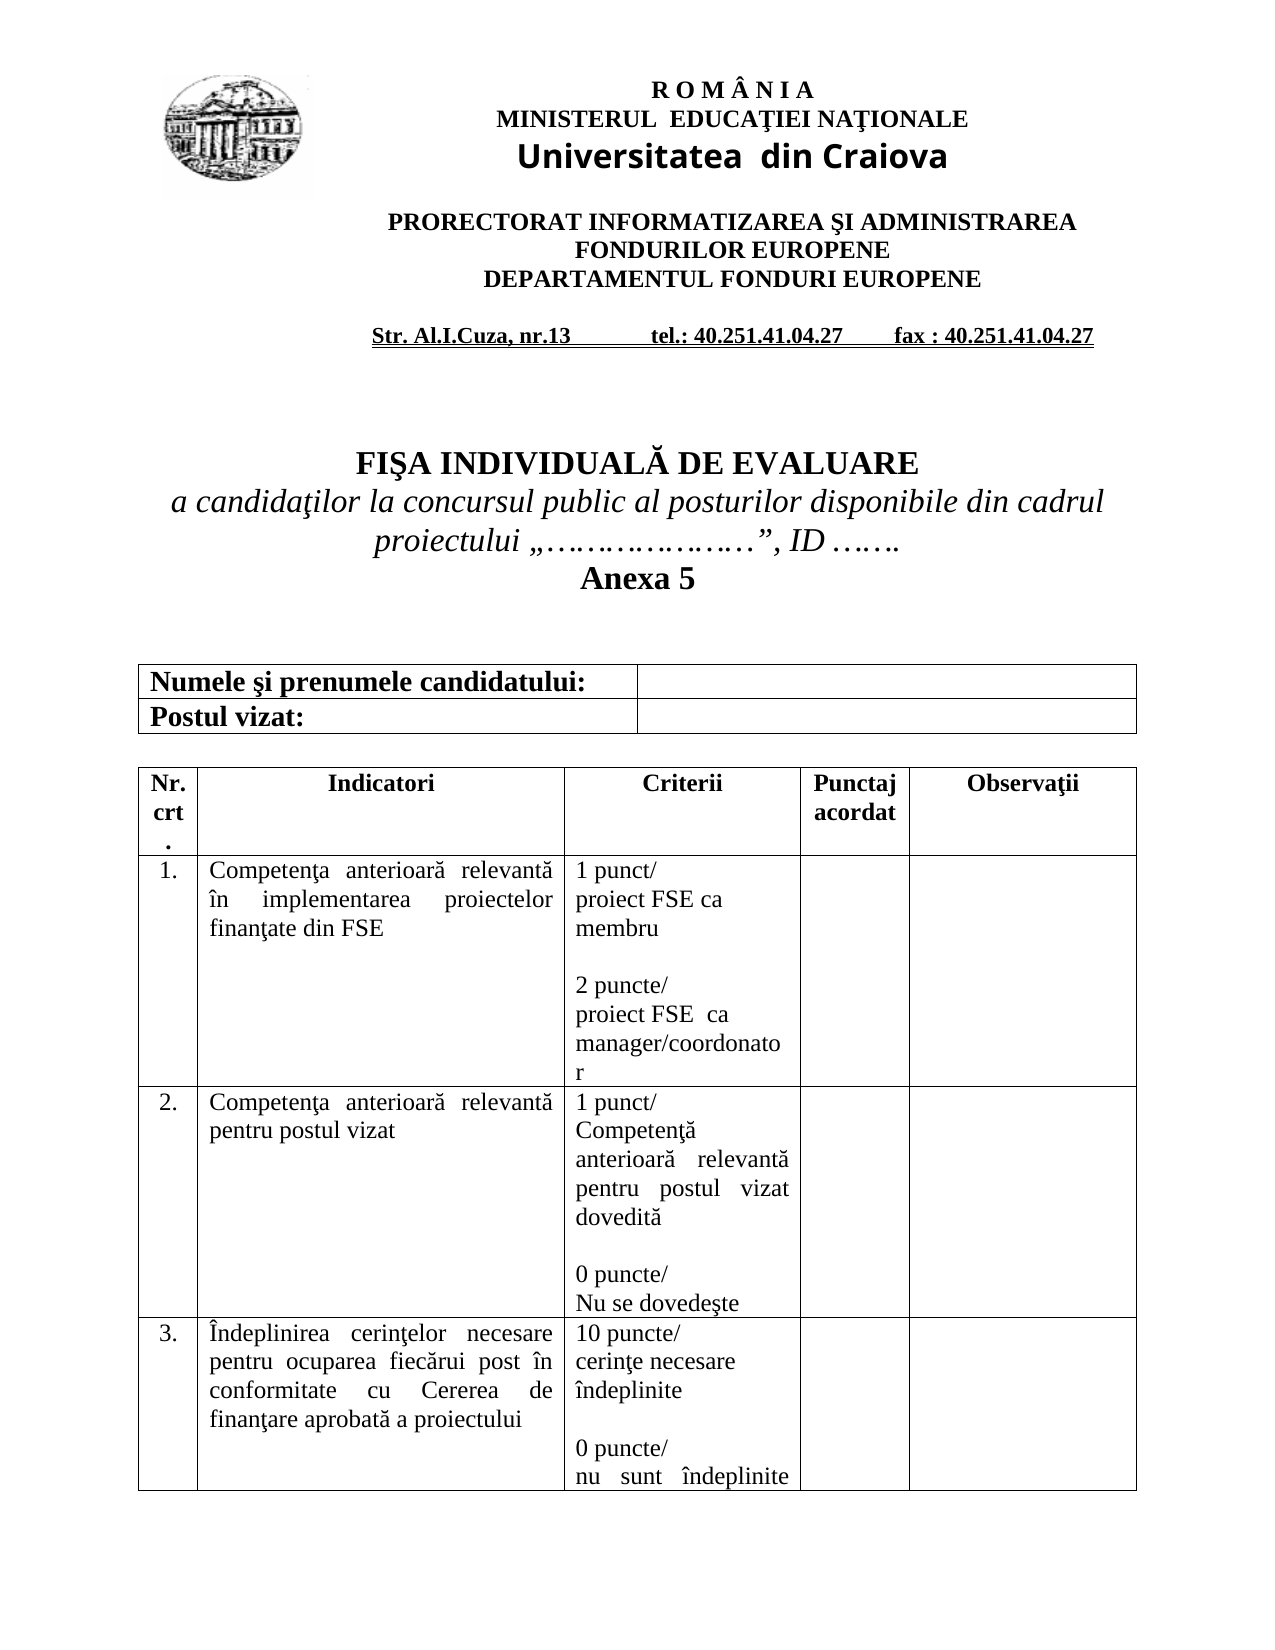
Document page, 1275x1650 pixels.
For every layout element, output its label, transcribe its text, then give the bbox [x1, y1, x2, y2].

table_header Nr. crt. [139, 768, 197, 854]
text Anexa 5 [150, 558, 1125, 596]
table_cell [910, 856, 1136, 1086]
table_header Indicatori [198, 768, 564, 854]
table_cell 1 punct/ proiect FSE ca membru 2 puncte/ proiect FSE ca manager/coordonator [565, 856, 800, 1086]
table_cell 1. [139, 856, 197, 1086]
table_cell Competenţa anterioară relevantă pentru postul vizat [198, 1087, 564, 1317]
table_header [638, 665, 1136, 698]
table_header Punctaj acordat [801, 768, 909, 854]
table_header Criterii [565, 768, 800, 854]
table_cell [801, 1087, 909, 1317]
table_cell [910, 1318, 1136, 1490]
table_cell 2. [139, 1087, 197, 1317]
table_cell [801, 856, 909, 1086]
text a candidaţilor la concursul public al posturilor disponibile din cadrul proiectului „…………………”, ID ……. [150, 481, 1125, 558]
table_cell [198, 1318, 564, 1490]
table_header Numele şi prenumele candidatului: [139, 665, 637, 698]
table_cell 3. [139, 1318, 197, 1490]
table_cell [565, 1318, 800, 1490]
table_cell [801, 1318, 909, 1490]
table_cell [638, 699, 1136, 733]
table_cell Postul vizat: [139, 699, 637, 733]
table_header Observaţii [910, 768, 1136, 854]
table_cell Competenţa anterioară relevantă în implementarea proiectelor finanţate din FSE [198, 856, 564, 1086]
table_cell 1 punct/ Competenţă anterioară relevantă pentru postul vizat dovedită 0 puncte/ Nu se dovedeşte [565, 1087, 800, 1317]
text FIŞA INDIVIDUALĂ DE EVALUARE [150, 443, 1125, 481]
table_cell [910, 1087, 1136, 1317]
